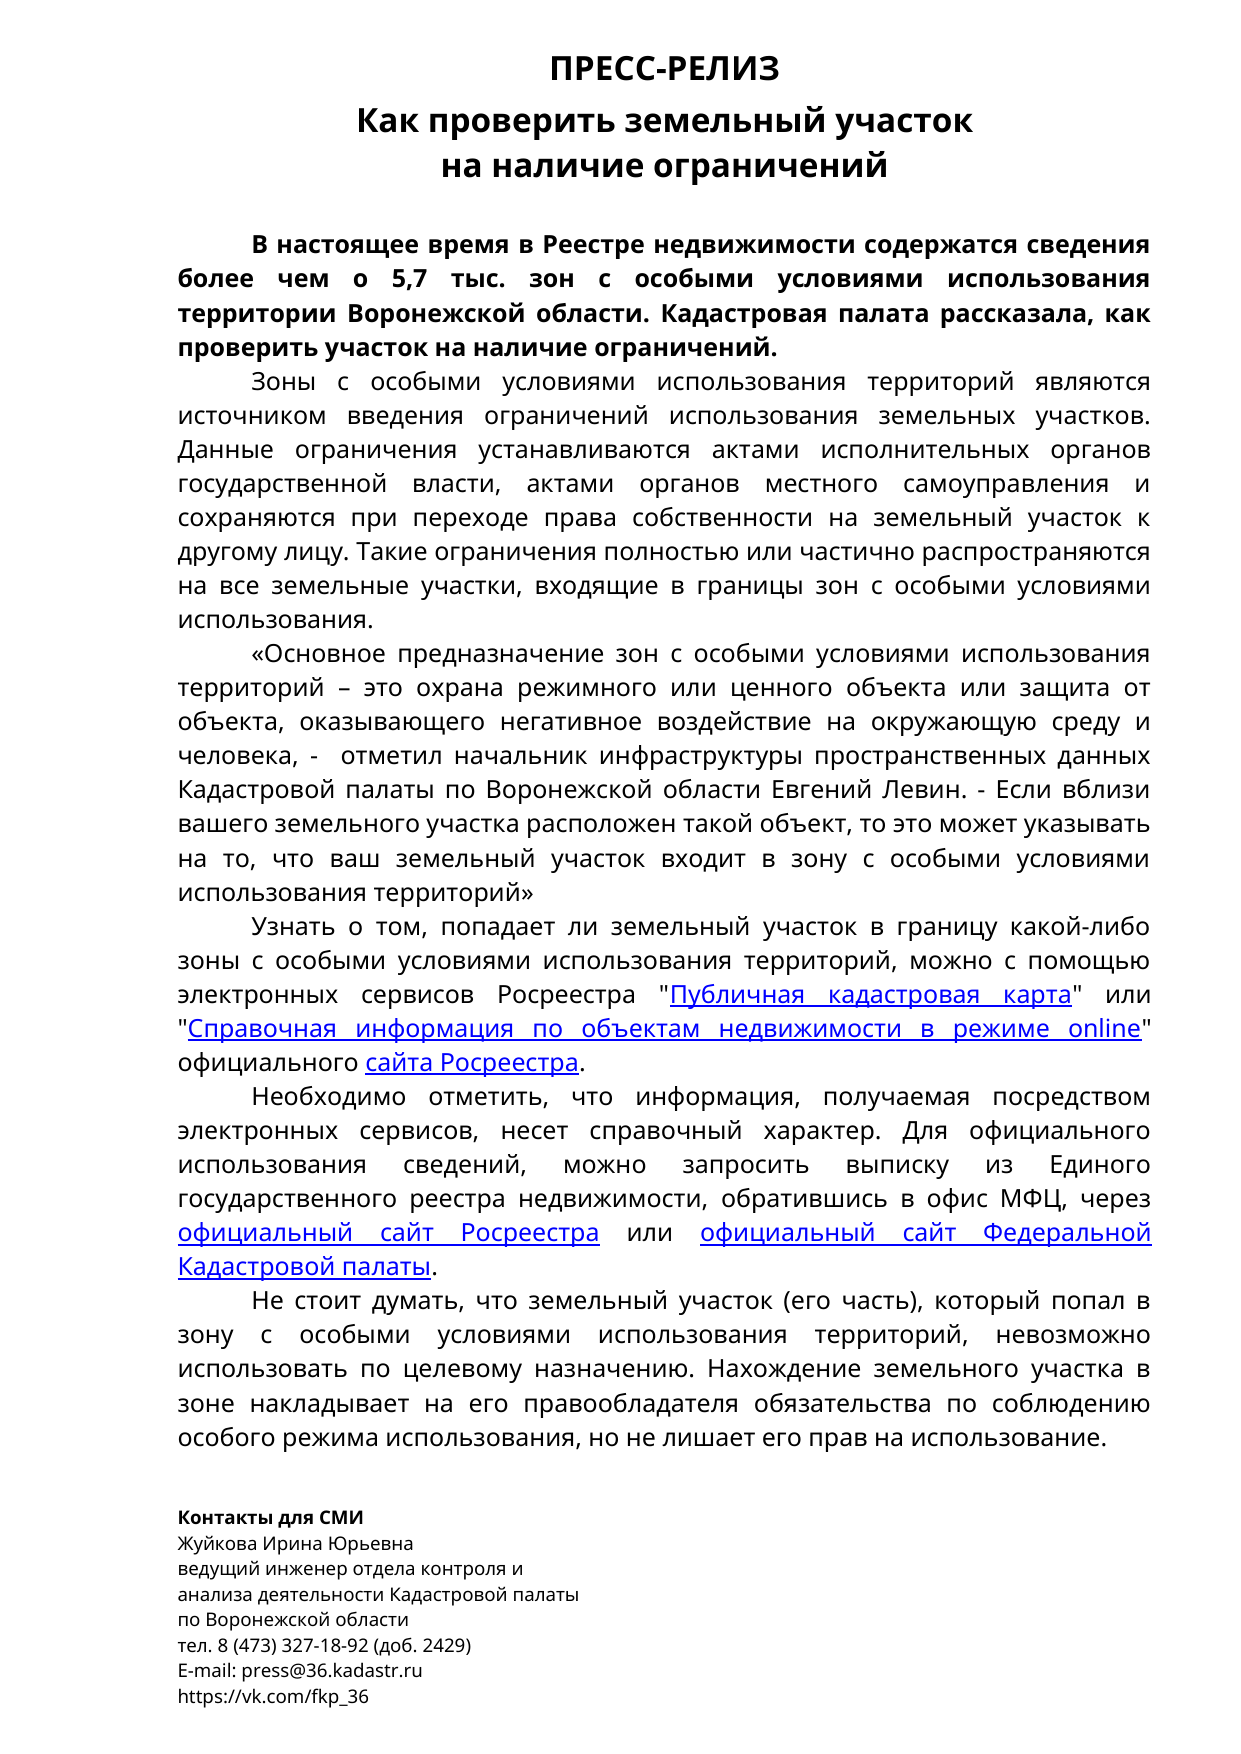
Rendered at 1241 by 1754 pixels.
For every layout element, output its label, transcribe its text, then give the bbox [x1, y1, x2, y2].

text Жуйкова Ирина Юрьевна [177, 1530, 1152, 1555]
text «Основное предназначение зон с особыми условиями использования территорий – это охрана режимного или ценного объекта или защита от объекта, оказывающего негативное воздействие на окружающую среду и человека, - отметил начальник инфраструктуры пространственных данных Кадастровой палаты по Воронежской области Евгений Левин. - Если вблизи вашего земельного участка расположен такой объект, то это может указывать на то, что ваш земельный участок входит в зону с особыми условиями использования территорий» [177, 636, 1152, 908]
text Не стоит думать, что земельный участок (его часть), который попал в зону с особыми условиями использования территорий, невозможно использовать по целевому назначению. Нахождение земельного участка в зоне накладывает на его правообладателя обязательства по соблюдению особого режима использования, но не лишает его прав на использование. [177, 1283, 1152, 1453]
text Контакты для СМИ [177, 1504, 1152, 1530]
text тел. 8 (473) 327-18-92 (доб. 2429) [177, 1632, 1152, 1657]
text по Воронежской области [177, 1606, 1152, 1632]
text анализа деятельности Кадастровой палаты [177, 1581, 1152, 1606]
text Узнать о том, попадает ли земельный участок в границу какой-либо зоны с особыми условиями использования территорий, можно с помощью электронных сервисов Росреестра "Публичная кадастровая карта" или "Справочная информация по объектам недвижимости в режиме online" официального сайта Росреестра. [177, 908, 1152, 1079]
text ПРЕСС-РЕЛИЗ [177, 44, 1152, 90]
subtitle В настоящее время в Реестре недвижимости содержатся сведения более чем о 5,7 тыс. зон с особыми условиями использования территории Воронежской области. Кадастровая палата рассказала, как проверить участок на наличие ограничений. [177, 227, 1152, 363]
text https://vk.com/fkp_36 [177, 1683, 1152, 1708]
subtitle Как проверить земельный участок [177, 97, 1152, 142]
text ведущий инженер отдела контроля и [177, 1555, 1152, 1581]
text Необходимо отметить, что информация, получаемая посредством электронных сервисов, несет справочный характер. Для официального использования сведений, можно запросить выписку из Единого государственного реестра недвижимости, обратившись в офис МФЦ, через официальный сайт Росреестра или официальный сайт Федеральной Кадастровой палаты. [177, 1079, 1152, 1283]
subtitle на наличие ограничений [177, 142, 1152, 187]
text Зоны с особыми условиями использования территорий являются источником введения ограничений использования земельных участков. Данные ограничения устанавливаются актами исполнительных органов государственной власти, актами органов местного самоуправления и сохраняются при переходе права собственности на земельный участок к другому лицу. Такие ограничения полностью или частично распространяются на все земельные участки, входящие в границы зон с особыми условиями использования. [177, 363, 1152, 636]
text E-mail: press@36.kadastr.ru [177, 1657, 1152, 1683]
